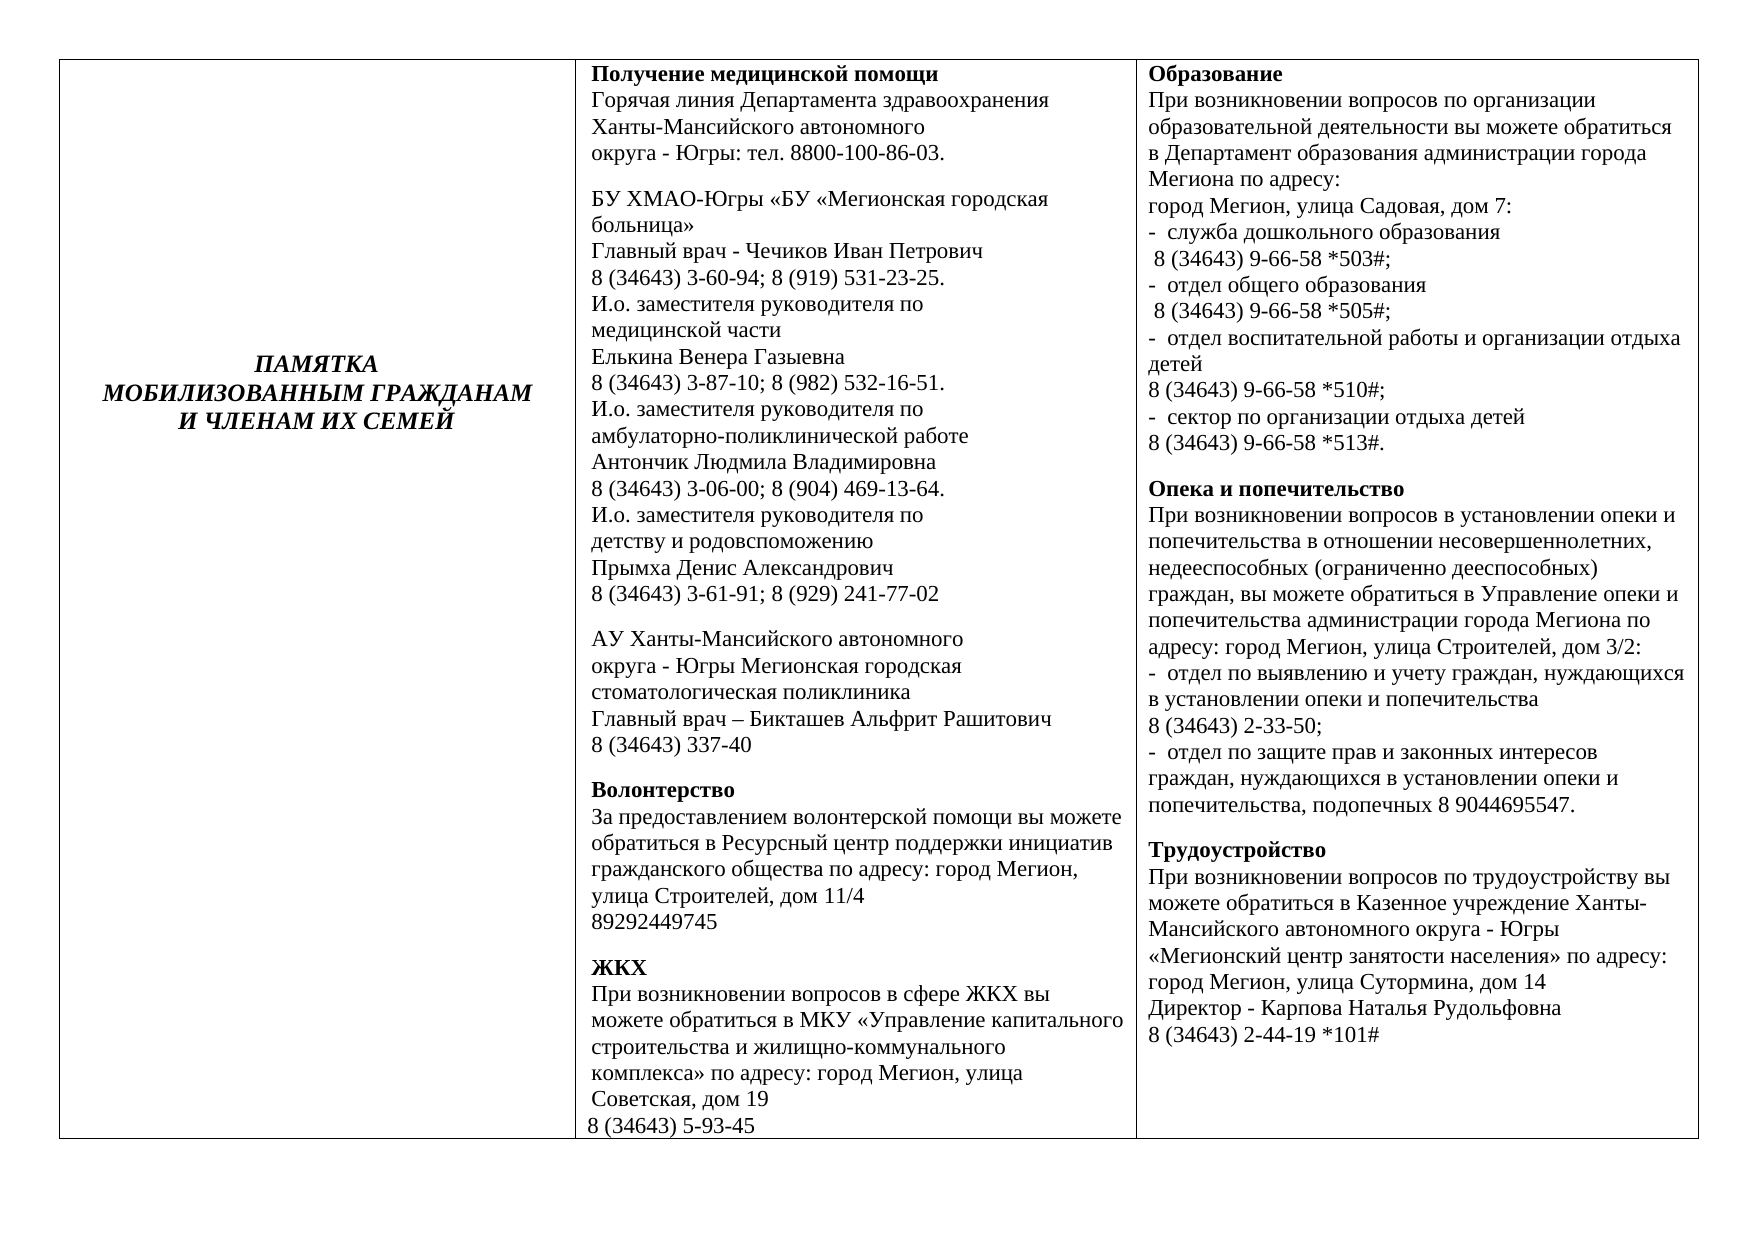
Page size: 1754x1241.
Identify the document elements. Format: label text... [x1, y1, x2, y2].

table_header Получение медицинской помощи Горячая линия Департамента здравоохранения Ханты-Мансийского автономного округа - Югры: тел. 8800-100-86-03. БУ ХМАО-Югры «БУ «Мегионская городская больница» Главный врач - Чечиков Иван Петрович 8 (34643) 3-60-94; 8 (919) 531-23-25. И.о. заместителя руководителя по медицинской части Елькина Венера Газыевна 8 (34643) 3-87-10; 8 (982) 532-16-51. И.о. заместителя руководителя по амбулаторно-поликлинической работе Антончик Людмила Владимировна 8 (34643) 3-06-00; 8 (904) 469-13-64. И.о. заместителя руководителя по детству и родовспоможению Прымха Денис Александрович 8 (34643) 3-61-91; 8 (929) 241-77-02 АУ Ханты-Мансийского автономного округа - Югры Мегионская городская стоматологическая поликлиника Главный врач – Бикташев Альфрит Рашитович 8 (34643) 337-40 Волонтерство За предоставлением волонтерской помощи вы можете обратиться в Ресурсный центр поддержки инициатив гражданского общества по адресу: город Мегион, улица Строителей, дом 11/4 89292449745 ЖКХ При возникновении вопросов в сфере ЖКХ вы можете обратиться в МКУ «Управление капитального строительства и жилищно-коммунального комплекса» по адресу: город Мегион, улица Советская, дом 19 8 (34643) 5-93-45 [576, 60, 1136, 1138]
table_header ПАМЯТКА МОБИЛИЗОВАННЫМ ГРАЖДАНАМ И ЧЛЕНАМ ИХ СЕМЕЙ [60, 60, 575, 1138]
table_header Образование При возникновении вопросов по организации образовательной деятельности вы можете обратиться в Департамент образования администрации города Мегиона по адресу: город Мегион, улица Садовая, дом 7: - служба дошкольного образования 8 (34643) 9-66-58 *503#; - отдел общего образования 8 (34643) 9-66-58 *505#; - отдел воспитательной работы и организации отдыха детей 8 (34643) 9-66-58 *510#; - сектор по организации отдыха детей 8 (34643) 9-66-58 *513#. Опека и попечительство При возникновении вопросов в установлении опеки и попечительства в отношении несовершеннолетних, недееспособных (ограниченно дееспособных) граждан, вы можете обратиться в Управление опеки и попечительства администрации города Мегиона по адресу: город Мегион, улица Строителей, дом 3/2: - отдел по выявлению и учету граждан, нуждающихся в установлении опеки и попечительства 8 (34643) 2-33-50; - отдел по защите прав и законных интересов граждан, нуждающихся в установлении опеки и попечительства, подопечных 8 9044695547. Трудоустройство При возникновении вопросов по трудоустройству вы можете обратиться в Казенное учреждение Ханты-Мансийского автономного округа - Югры «Мегионский центр занятости населения» по адресу: город Мегион, улица Сутормина, дом 14 Директор - Карпова Наталья Рудольфовна 8 (34643) 2-44-19 *101# [1137, 60, 1698, 1138]
